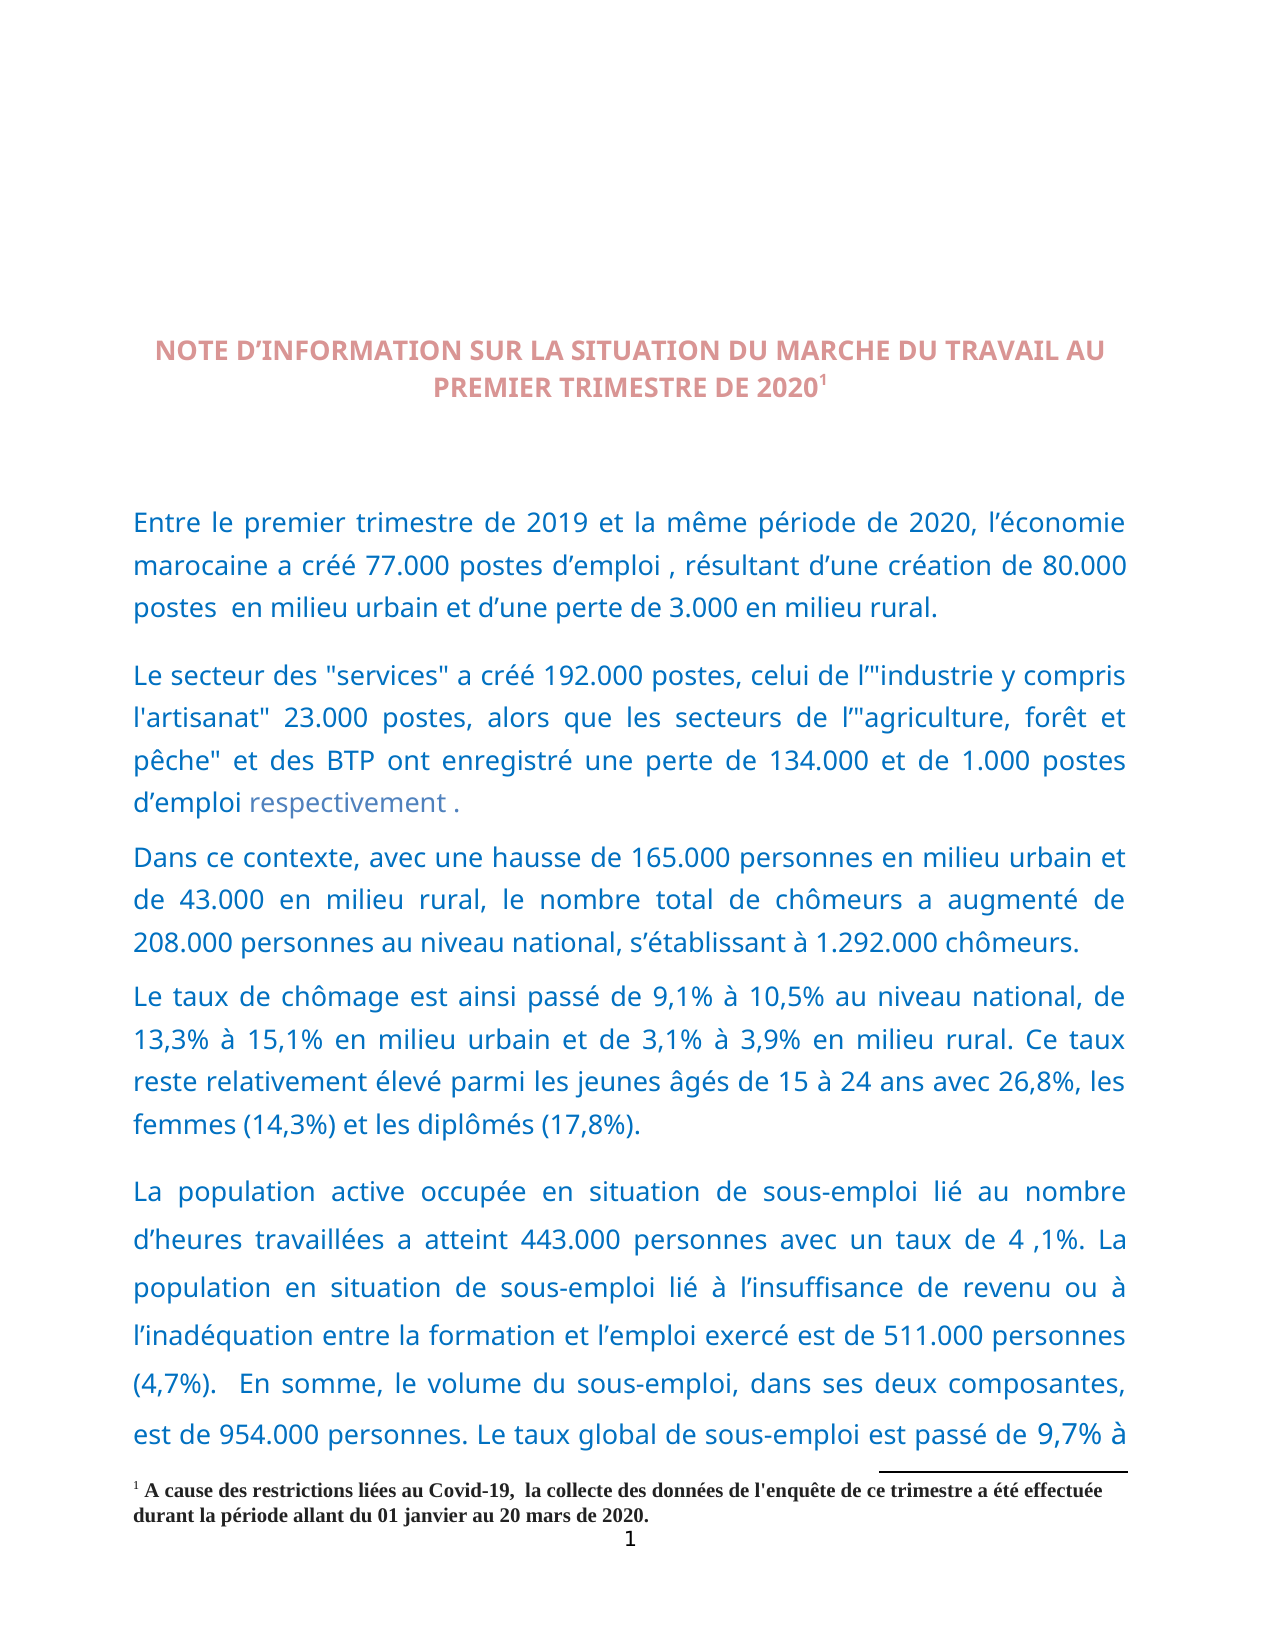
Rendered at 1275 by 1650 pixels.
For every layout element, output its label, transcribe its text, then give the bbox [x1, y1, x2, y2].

text Le taux de chômage est ainsi passé de 9,1% à 10,5% au niveau national, de 13,3% à 15,1% en milieu urbain et de 3,1% à 3,9% en milieu rural. Ce taux reste relativement élevé parmi les jeunes âgés de 15 à 24 ans avec 26,8%, les femmes (14,3%) et les diplômés (17,8%). [133, 978, 1127, 1142]
text NOTE D’INFORMATION SUR LA SITUATION DU MARCHE DU TRAVAIL AU PREMIER TRIMESTRE DE 2020 [133, 331, 1127, 405]
text Entre le premier trimestre de 2019 et la même période de 2020, l’économie marocaine a créé 77.000 postes d’emploi , résultant d’une création de 80.000 postes en milieu urbain et d’une perte de 3.000 en milieu rural. [133, 504, 1127, 626]
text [133, 1172, 1127, 1453]
text Le secteur des "services" a créé 192.000 postes, celui de l’"industrie y compris l'artisanat" 23.000 postes, alors que les secteurs de l’"agriculture, forêt et pêche" et des BTP ont enregistré une perte de 134.000 et de 1.000 postes d’emploi respectivement . [133, 656, 1127, 820]
text Dans ce contexte, avec une hausse de 165.000 personnes en milieu urbain et de 43.000 en milieu rural, le nombre total de chômeurs a augmenté de 208.000 personnes au niveau national, s’établissant à 1.292.000 chômeurs. [133, 838, 1127, 960]
